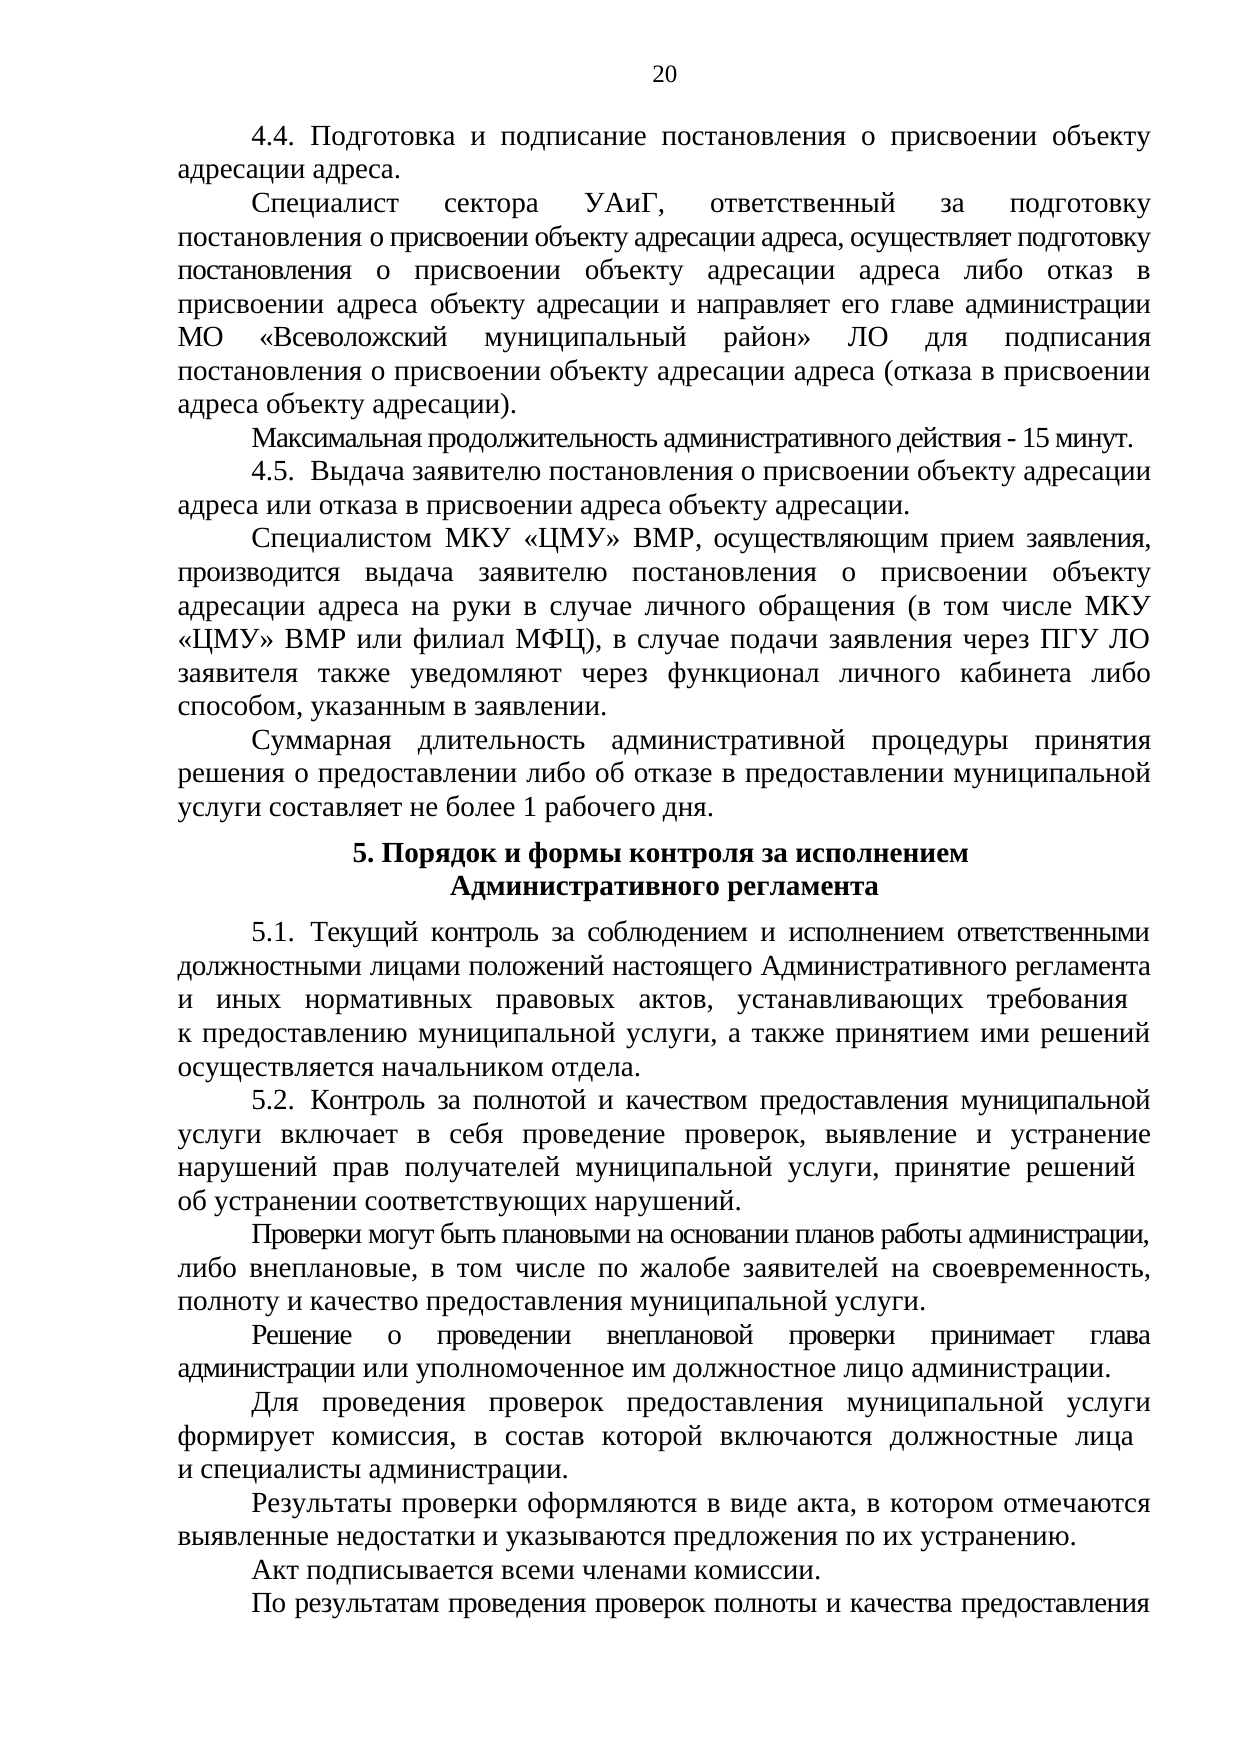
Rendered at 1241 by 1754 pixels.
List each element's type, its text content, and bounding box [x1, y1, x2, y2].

text 5.1. Текущий контроль за соблюдением и исполнением ответственными должностными лицами положений настоящего Административного регламента и иных нормативных правовых актов, устанавливающих требования к предоставлению муниципальной услуги, а также принятием ими решений осуществляется начальником отдела. [177, 914, 1152, 1082]
text 4.4. Подготовка и подписание постановления о присвоении объекту адресации адреса. [177, 118, 1152, 185]
text 4.5. Выдача заявителю постановления о присвоении объекту адресации адреса или отказа в присвоении адреса объекту адресации. [177, 453, 1152, 521]
text Суммарная длительность административной процедуры принятия решения о предоставлении либо об отказе в предоставлении муниципальной услуги составляет не более 1 рабочего дня. [177, 722, 1152, 822]
text Специалист сектора УАиГ, ответственный за подготовку постановления о присвоении объекту адресации адреса, осуществляет подготовку постановления о присвоении объекту адресации адреса либо отказ в присвоении адреса объекту адресации и направляет его главе администрации МО «Всеволожский муниципальный район» ЛО для подписания постановления о присвоении объекту адресации адреса (отказа в присвоении адреса объекту адресации). [177, 185, 1152, 420]
text 5.2. Контроль за полнотой и качеством предоставления муниципальной услуги включает в себя проведение проверок, выявление и устранение нарушений прав получателей муниципальной услуги, принятие решений об устранении соответствующих нарушений. [177, 1082, 1152, 1216]
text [177, 1585, 1152, 1619]
text Для проведения проверок предоставления муниципальной услуги формирует комиссия, в состав которой включаются должностные лица и специалисты администрации. [177, 1384, 1152, 1485]
text Специалистом МКУ «ЦМУ» ВМР, осуществляющим прием заявления, производится выдача заявителю постановления о присвоении объекту адресации адреса на руки в случае личного обращения (в том числе МКУ «ЦМУ» ВМР или филиал МФЦ), в случае подачи заявления через ПГУ ЛО заявителя также уведомляют через функционал личного кабинета либо способом, указанным в заявлении. [177, 521, 1152, 722]
text Максимальная продолжительность административного действия - 15 минут. [177, 420, 1152, 453]
text Результаты проверки оформляются в виде акта, в котором отмечаются выявленные недостатки и указываются предложения по их устранению. [177, 1485, 1152, 1552]
text Проверки могут быть плановыми на основании планов работы администрации, либо внеплановые, в том числе по жалобе заявителей на своевременность, полноту и качество предоставления муниципальной услуги. [177, 1216, 1152, 1317]
text Акт подписывается всеми членами комиссии. [177, 1552, 1152, 1585]
text Решение о проведении внеплановой проверки принимает глава администрации или уполномоченное им должностное лицо администрации. [177, 1317, 1152, 1384]
text 5. Порядок и формы контроля за исполнением Административного регламента [177, 835, 1152, 902]
